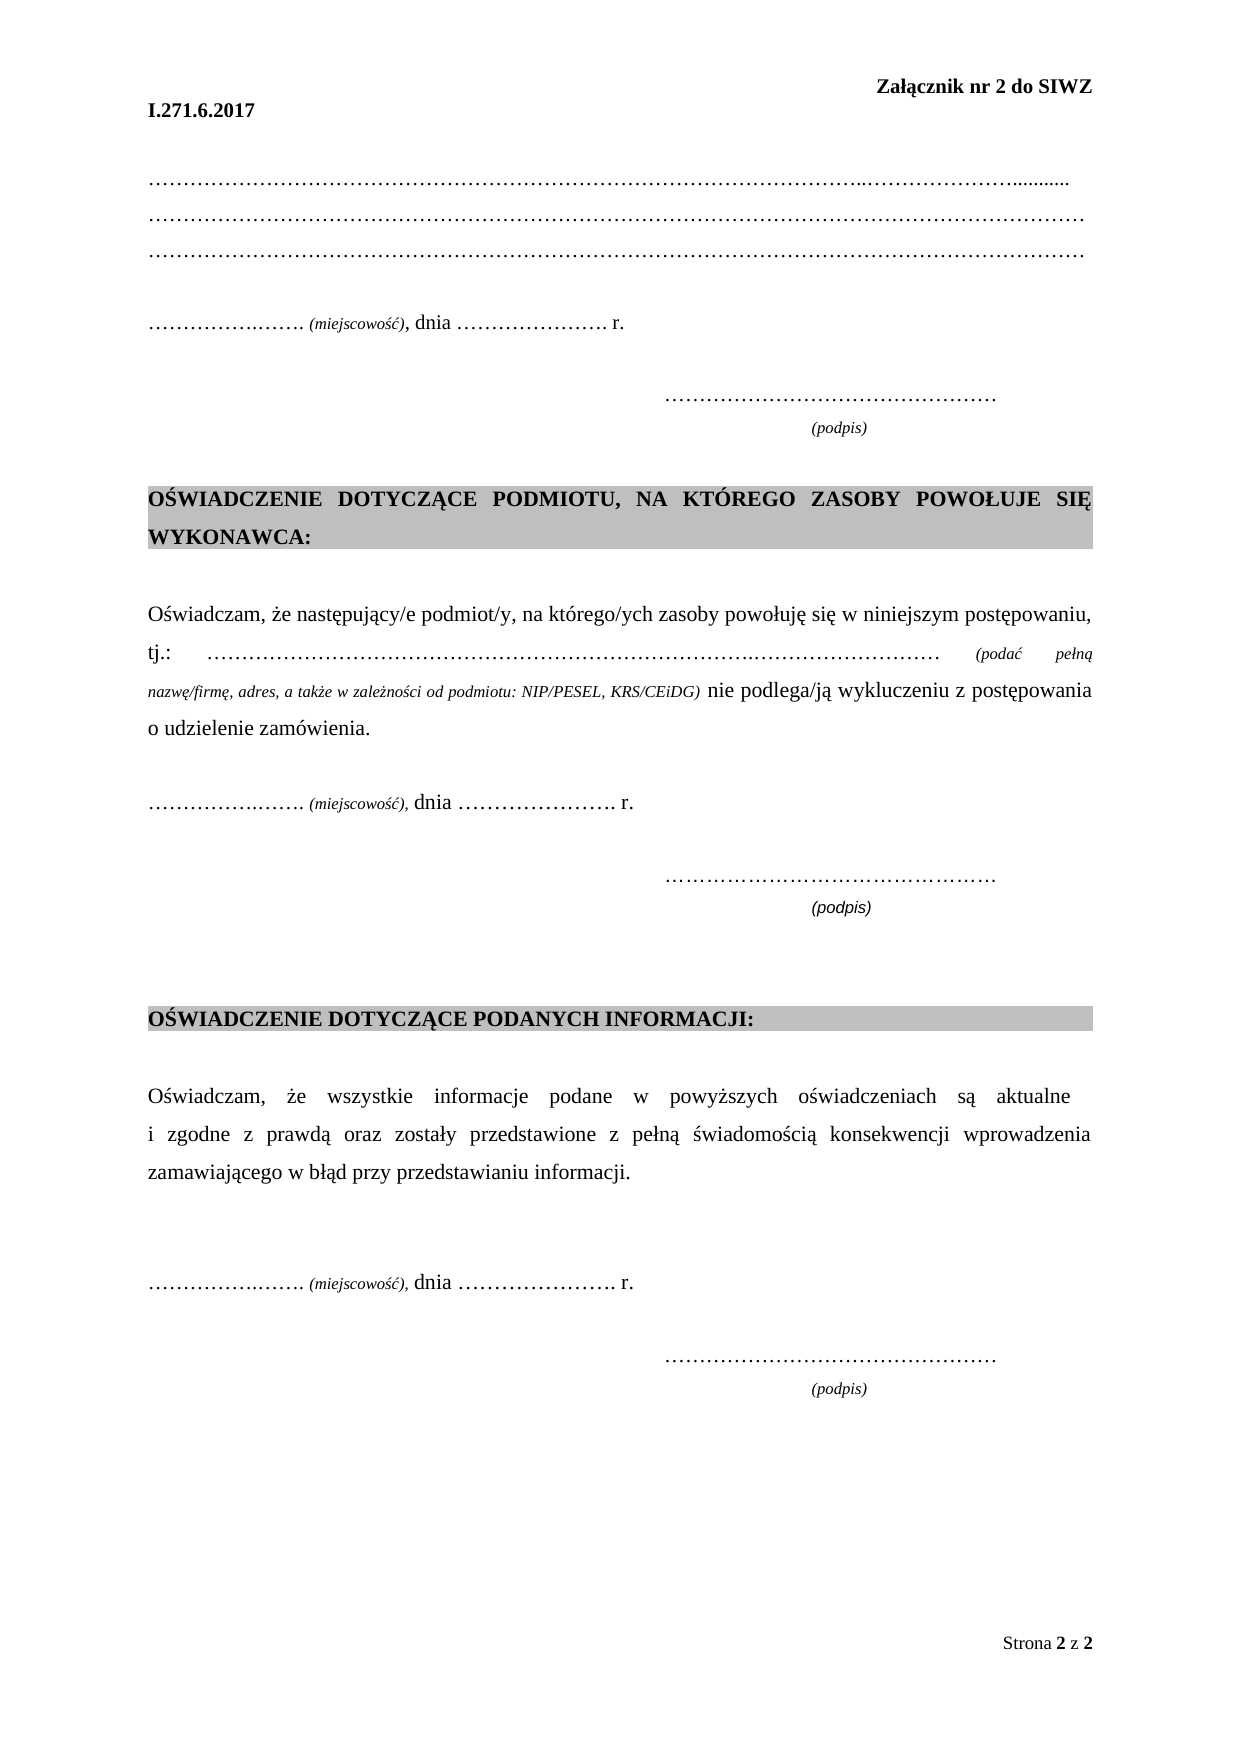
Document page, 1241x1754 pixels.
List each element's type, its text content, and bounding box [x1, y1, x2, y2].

text ………………………………………… [148, 1343, 1093, 1367]
text (podpis) [738, 1379, 1093, 1398]
text …………………………………………………………………………………………..…………………...........……………………………………………………………………………………………………………………………………………………………………………………………………………………………………………… [148, 166, 1093, 262]
text …………….……. (miejscowość), dnia …………………. r. [148, 1269, 1093, 1294]
text OŚWIADCZENIE DOTYCZĄCE PODANYCH INFORMACJI: [148, 1006, 1093, 1031]
text …………….……. (miejscowość), dnia …………………. r. [148, 310, 1093, 334]
text ………………………………………… [148, 862, 1093, 886]
text (podpis) [738, 898, 1093, 917]
text …………….……. (miejscowość), dnia …………………. r. [148, 789, 1093, 814]
text ………………………………………… [148, 382, 1093, 406]
text (podpis) [738, 418, 1093, 437]
text OŚWIADCZENIE DOTYCZĄCE PODMIOTU, NA KTÓREGO ZASOBY POWOŁUJE SIĘ WYKONAWCA: [148, 486, 1093, 549]
text Oświadczam, że wszystkie informacje podane w powyższych oświadczeniach są aktualne i zgodne z prawdą oraz zostały przedstawione z pełną świadomością konsekwencji wprowadzenia zamawiającego w błąd przy przedstawianiu informacji. [148, 1083, 1093, 1184]
text Oświadczam, że następujący/e podmiot/y, na którego/ych zasoby powołuję się w niniejszym postępowaniu, tj.: …………………………………………………………………….……………………… (podać pełną nazwę/firmę, adres, a także w zależności od podmiotu: NIP/PESEL, KRS/CEiDG) nie podlega/ją wykluczeniu z postępowania o udzielenie zamówienia. [148, 601, 1093, 740]
